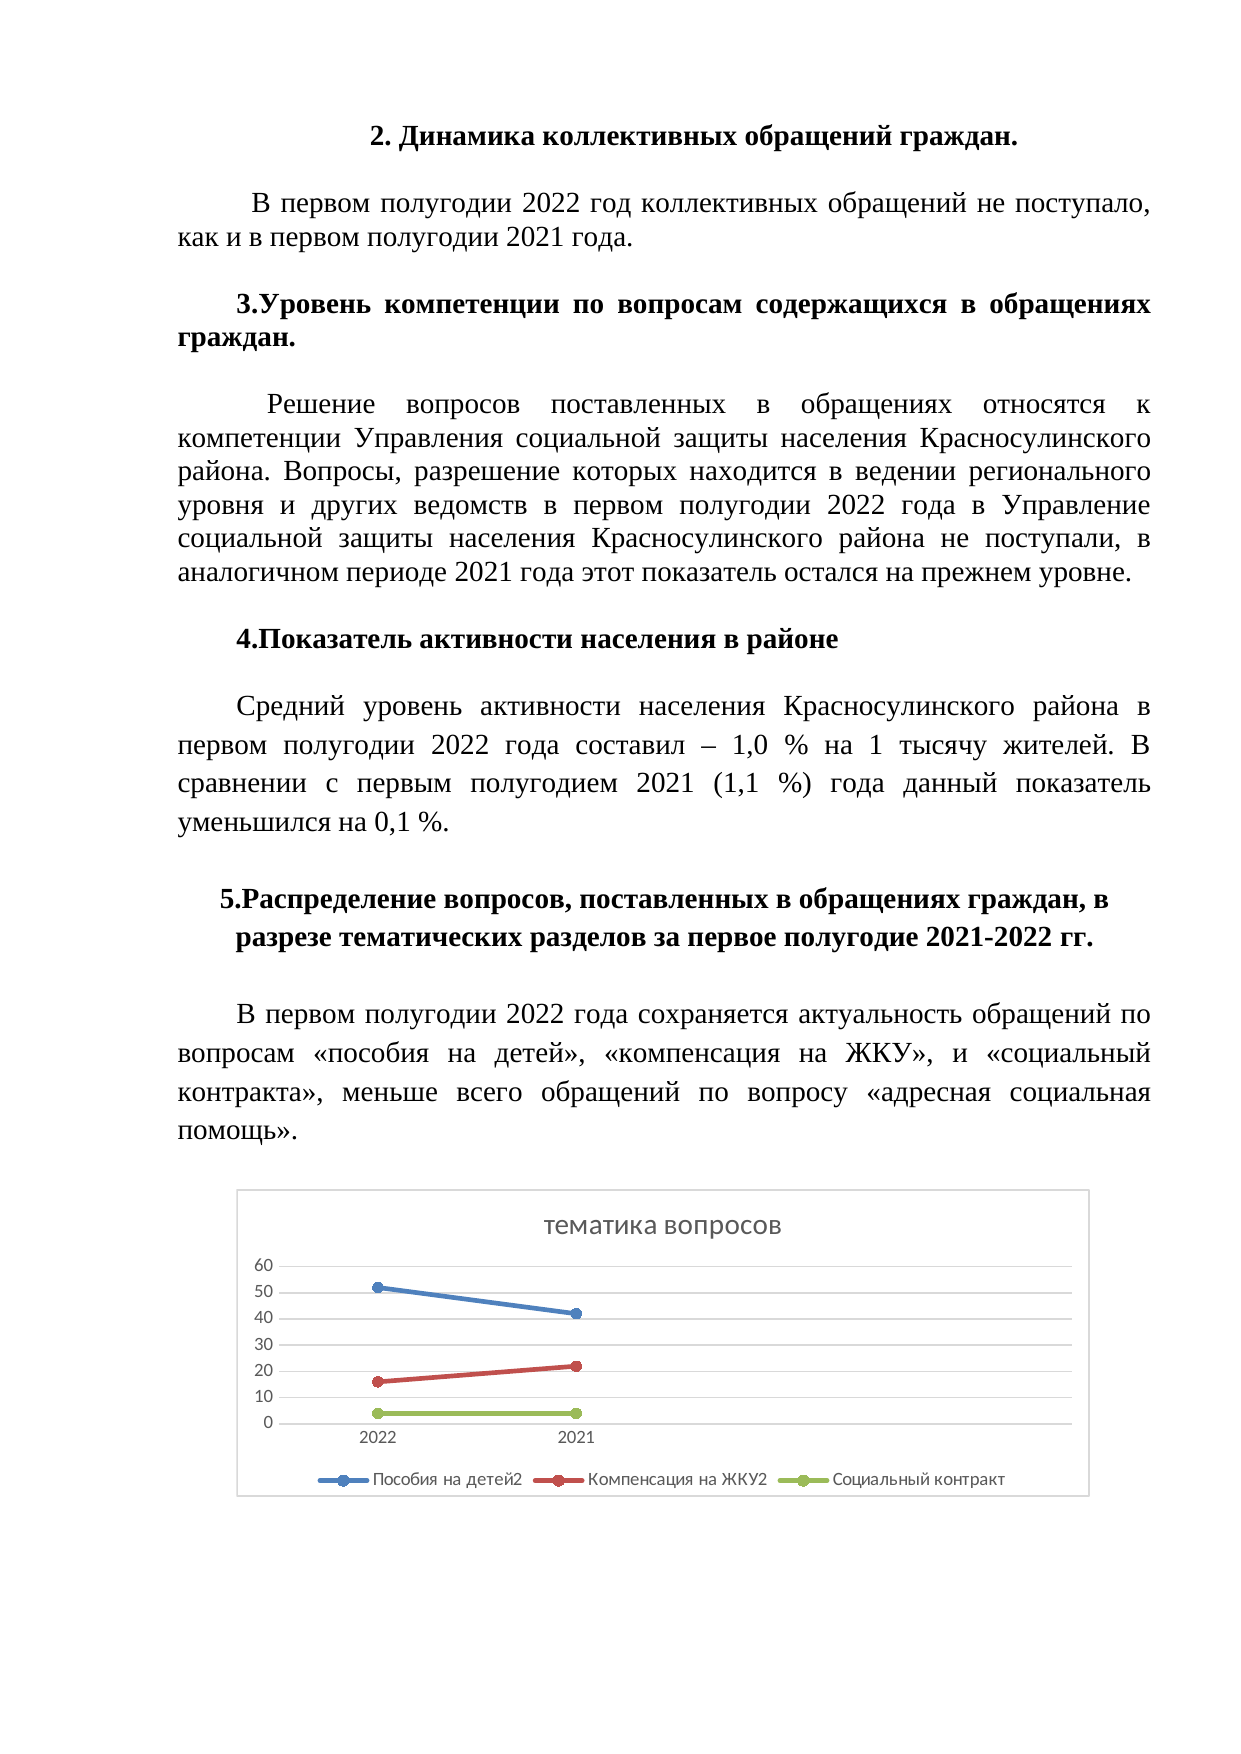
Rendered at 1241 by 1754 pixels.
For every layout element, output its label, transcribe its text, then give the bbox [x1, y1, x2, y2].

text 2. Динамика коллективных обращений граждан. [177, 118, 1152, 152]
text 5.Распределение вопросов, поставленных в обращениях граждан, в разрезе тематических разделов за первое полугодие 2021-2022 гг. [177, 881, 1152, 953]
text 4.Показатель активности населения в районе [177, 621, 1152, 655]
text Средний уровень активности населения Красносулинского района в первом полугодии 2022 года составил – 1,0 % на 1 тысячу жителей. В сравнении с первым полугодием 2021 (1,1 %) года данный показатель уменьшился на 0,1 %. [177, 688, 1152, 837]
text 3.Уровень компетенции по вопросам содержащихся в обращениях граждан. [177, 286, 1152, 353]
text Решение вопросов поставленных в обращениях относятся к компетенции Управления социальной защиты населения Красносулинского района. Вопросы, разрешение которых находится в ведении регионального уровня и других ведомств в первом полугодии 2022 года в Управление социальной защиты населения Красносулинского района не поступали, в аналогичном периоде 2021 года этот показатель остался на прежнем уровне. [177, 386, 1152, 588]
text В первом полугодии 2022 год коллективных обращений не поступало, как и в первом полугодии 2021 года. [177, 185, 1152, 252]
text В первом полугодии 2022 года сохраняется актуальность обращений по вопросам «пособия на детей», «компенсация на ЖКУ», и «социальный контракта», меньше всего обращений по вопросу «адресная социальная помощь». [177, 997, 1152, 1146]
